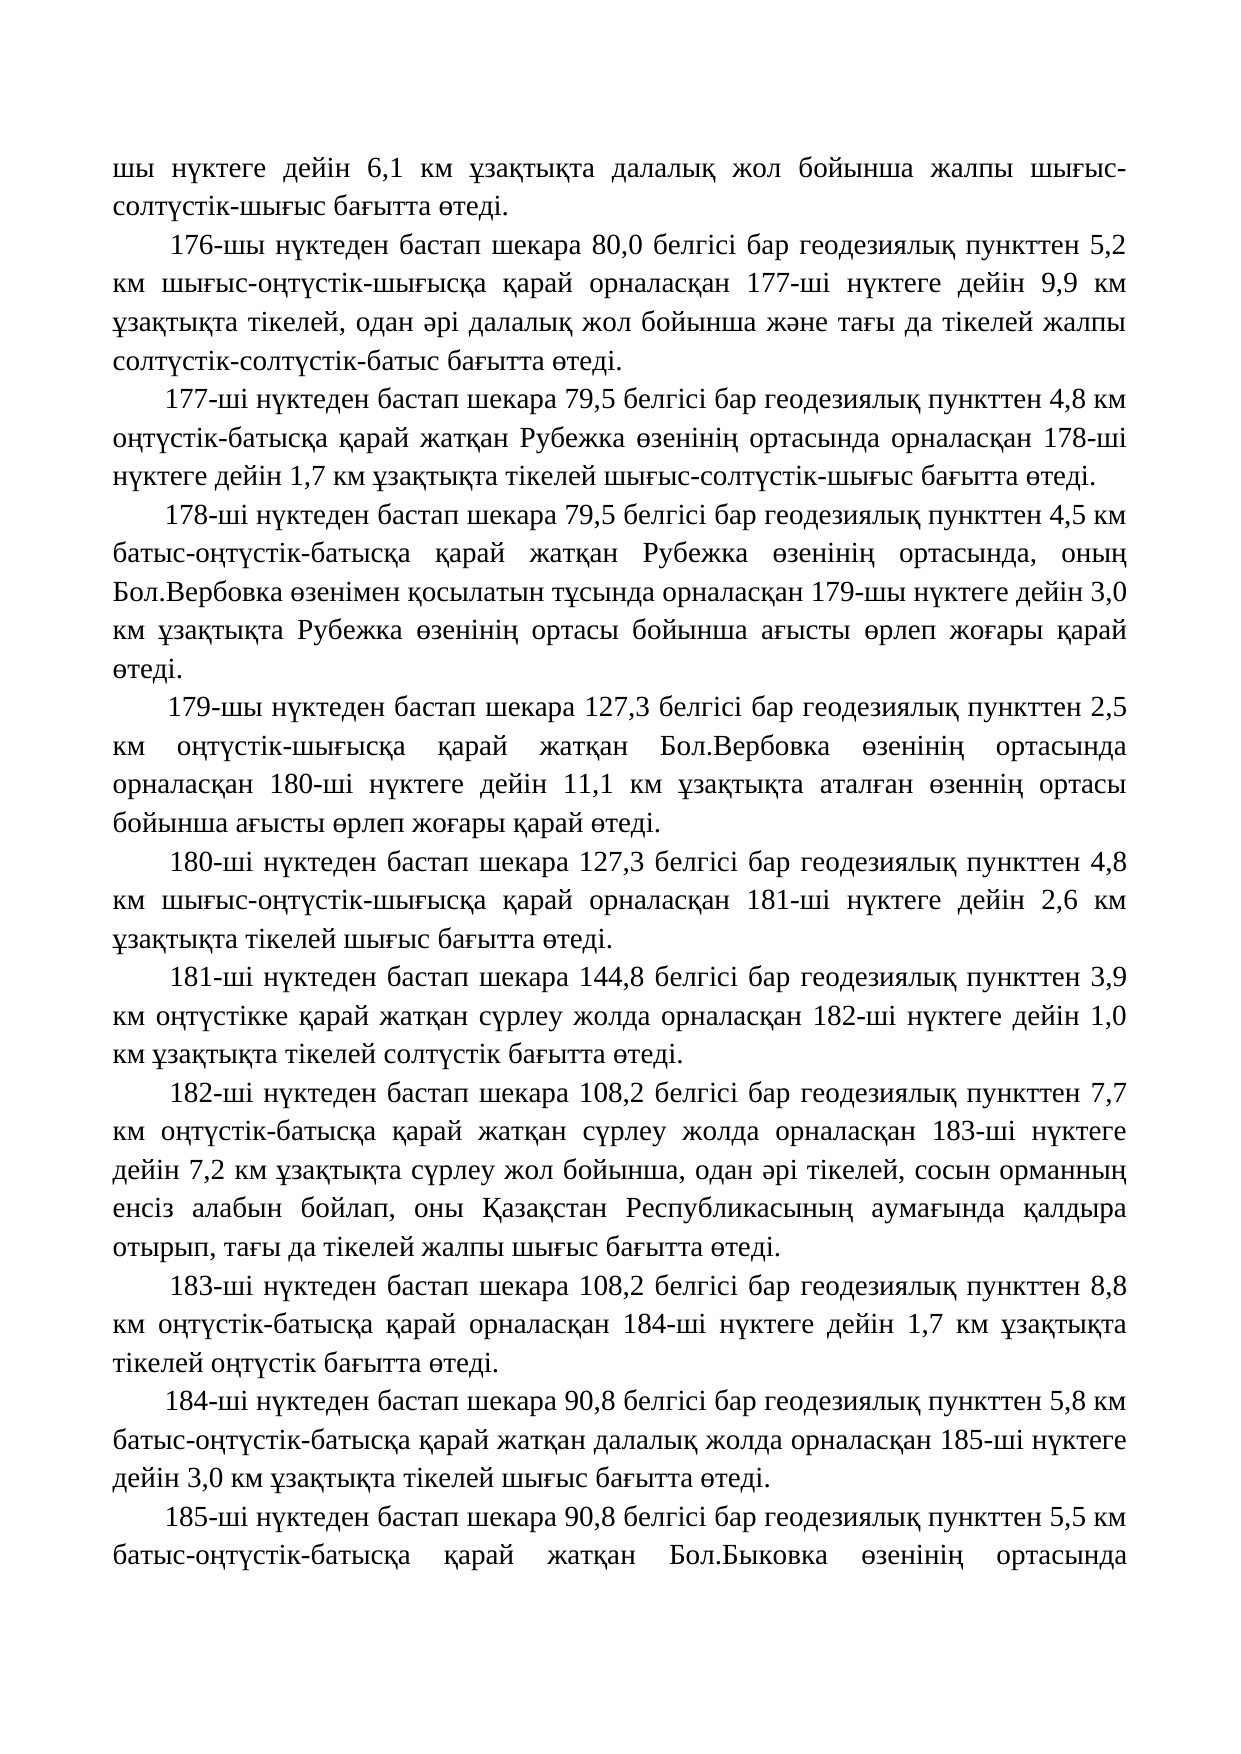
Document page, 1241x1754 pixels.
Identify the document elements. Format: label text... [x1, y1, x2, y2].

text 184-шi нүктеден бастап шекара 90,8 белгiсi бар геодезиялық пункттен 5,8 км батыс-оңтүстiк-батысқа қарай жатқан далалық жолда орналасқан 185-шi нүктеге дейiн 3,0 км ұзақтықта тiкелей шығыс бағытта өтедi. [112, 1383, 1128, 1494]
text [112, 1499, 1128, 1571]
text 182-ші нүктеден бастап шекара 108,2 белгісi бар геодезиялық пункттен 7,7 км оңтүстiк-батысқа қарай жатқан сүрлеу жолда орналасқан 183-шi нүктеге дейiн 7,2 км ұзақтықта сүрлеу жол бойынша, одан әрi тiкелей, сосын орманның енсiз алабын бойлап, оны Қазақстан Республикасының аумағында қалдыра отырып, тағы да тiкелей жалпы шығыс бағытта өтедi. [112, 1075, 1128, 1263]
text 176-шы нүктеден бастап шекара 80,0 белгiсi бар геодезиялық пункттен 5,2 км шығыс-оңтүстiк-шығысқа қарай орналасқан 177-шi нүктеге дейiн 9,9 км ұзақтықта тiкелей, одан әрi далалық жол бойынша және тағы да тiкелей жалпы солтүстiк-солтүстiк-батыс бағытта өтедi. [112, 227, 1128, 376]
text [112, 150, 1128, 222]
text 180-шi нүктеден бастап шекара 127,3 белгiсi бар геодезиялық пункттен 4,8 км шығыс-оңтүстiк-шығысқа қарай орналасқан 181-шi нүктеге дейiн 2,6 км ұзақтықта тiкелей шығыс бағытта өтедi. [112, 844, 1128, 954]
text 177-шi нүктеден бастап шекара 79,5 белгiсi бар геодезиялық пункттен 4,8 км оңтүстiк-батысқа қарай жатқан Рубежка өзенiнiң ортасында орналасқан 178-шi нүктеге дейiн 1,7 км ұзақтықта тiкелей шығыс-солтүстiк-шығыс бағытта өтедi. [112, 381, 1128, 492]
text 178-шi нүктеден бастап шекара 79,5 белгiсi бар геодезиялық пункттен 4,5 км батыс-оңтүстiк-батысқа қарай жатқан Рубежка өзенiнiң ортасында, оның Бол.Вербовка өзенiмен қосылатын тұсында орналасқан 179-шы нүктеге дейiн 3,0 км ұзақтықта Рубежка өзенiнiң ортасы бойынша ағысты өрлеп жоғары қарай өтедi. [112, 497, 1128, 684]
text 179-шы нүктеден бастап шекара 127,3 белгiсi бар геодезиялық пункттен 2,5 км оңтүстiк-шығысқа қарай жатқан Бол.Вербовка өзенiнiң ортасында орналасқан 180-шi нүктеге дейiн 11,1 км ұзақтықта аталған өзеннiң ортасы бойынша ағысты өрлеп жоғары қарай өтедi. [112, 689, 1128, 839]
text 181-шi нүктеден бастап шекара 144,8 белгiсi бар геодезиялық пункттен 3,9 км оңтүстiкке қарай жатқан сүрлеу жолда орналасқан 182-шi нүктеге дейiн 1,0 км ұзақтықта тiкелей солтүстiк бағытта өтедi. [112, 959, 1128, 1070]
text 183-шi нүктеден бастап шекара 108,2 белгiсi бар геодезиялық пункттен 8,8 км оңтүстiк-батысқа қарай орналасқан 184-шi нүктеге дейiн 1,7 км ұзақтықта тiкелей оңтүстiк бағытта өтедi. [112, 1268, 1128, 1378]
